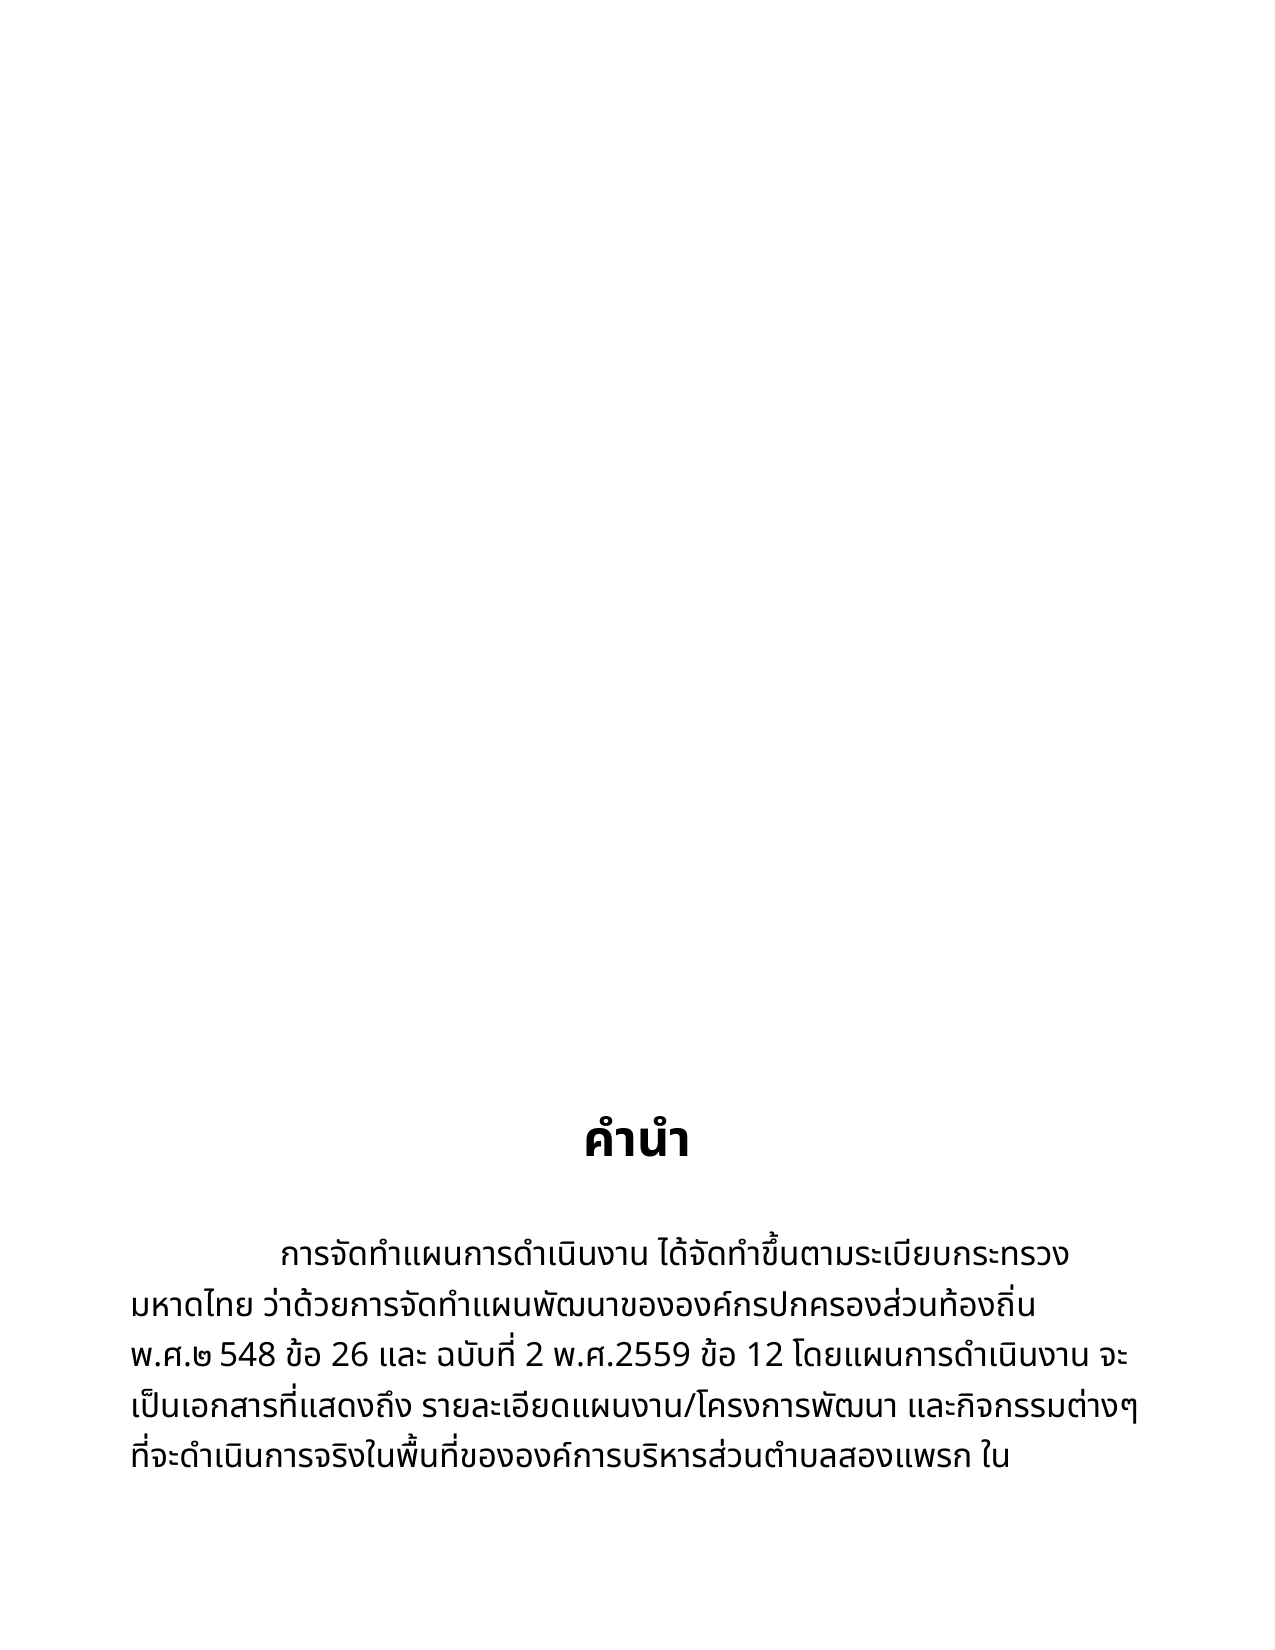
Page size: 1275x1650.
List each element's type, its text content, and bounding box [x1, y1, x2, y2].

text คำนำ [130, 1104, 1144, 1179]
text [130, 1230, 1144, 1483]
